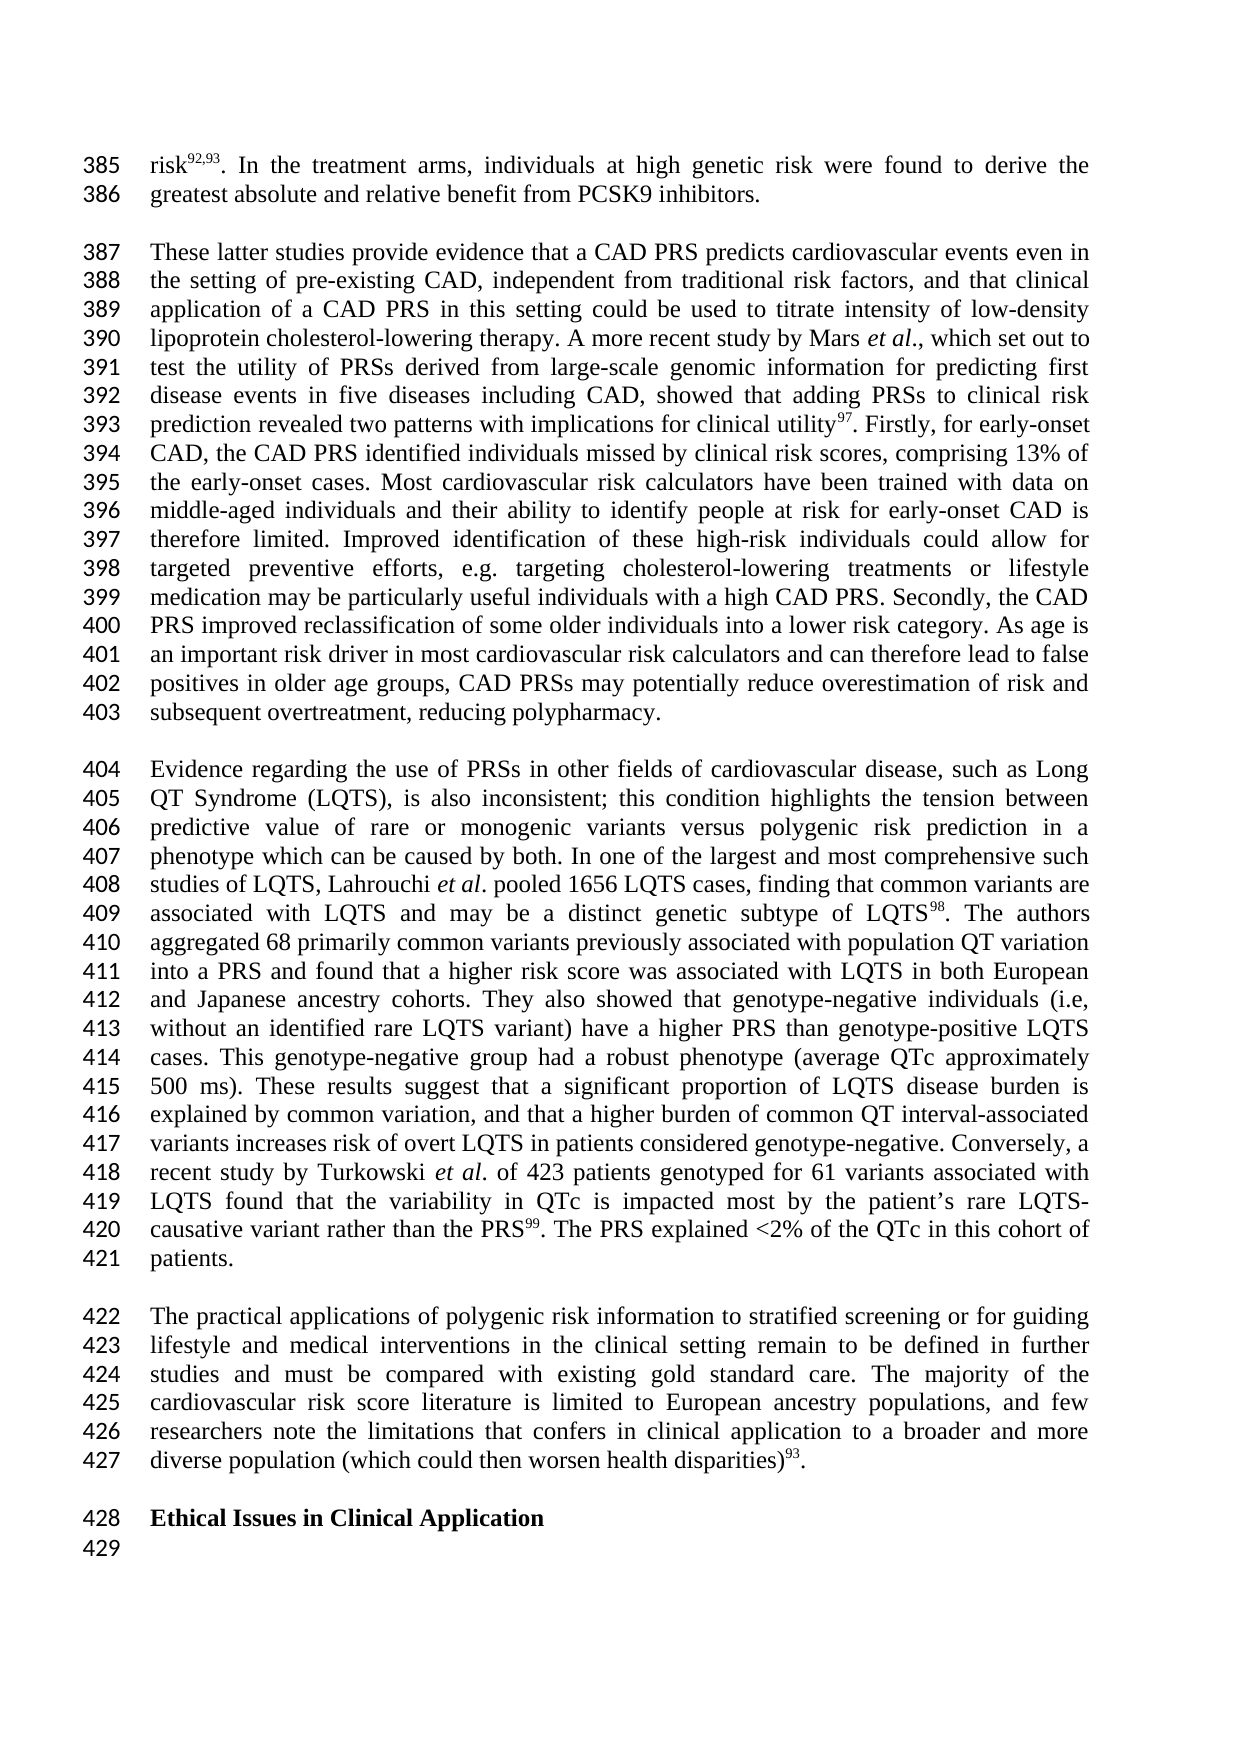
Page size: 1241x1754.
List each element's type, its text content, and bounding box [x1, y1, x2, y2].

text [150, 150, 1090, 207]
text Evidence regarding the use of PRSs in other fields of cardiovascular disease, such as Long QT Syndrome (LQTS), is also inconsistent; this condition highlights the tension between predictive value of rare or monogenic variants versus polygenic risk prediction in a phenotype which can be caused by both. In one of the largest and most comprehensive such studies of LQTS, Lahrouchi et al. pooled 1656 LQTS cases, finding that common variants are associated with LQTS and may be a distinct genetic subtype of LQTS98. The authors aggregated 68 primarily common variants previously associated with population QT variation into a PRS and found that a higher risk score was associated with LQTS in both European and Japanese ancestry cohorts. They also showed that genotype-negative individuals (i.e, without an identified rare LQTS variant) have a higher PRS than genotype-positive LQTS cases. This genotype-negative group had a robust phenotype (average QTc approximately 500 ms). These results suggest that a significant proportion of LQTS disease burden is explained by common variation, and that a higher burden of common QT interval-associated variants increases risk of overt LQTS in patients considered genotype-negative. Conversely, a recent study by Turkowski et al. of 423 patients genotyped for 61 variants associated with LQTS found that the variability in QTc is impacted most by the patient’s rare LQTS-causative variant rather than the PRS99. The PRS explained <2% of the QTc in this cohort of patients. [150, 754, 1090, 1272]
text The practical applications of polygenic risk information to stratified screening or for guiding lifestyle and medical interventions in the clinical setting remain to be defined in further studies and must be compared with existing gold standard care. The majority of the cardiovascular risk score literature is limited to European ancestry populations, and few researchers note the limitations that confers in clinical application to a broader and more diverse population (which could then worsen health disparities)93. [150, 1301, 1090, 1474]
text These latter studies provide evidence that a CAD PRS predicts cardiovascular events even in the setting of pre-existing CAD, independent from traditional risk factors, and that clinical application of a CAD PRS in this setting could be used to titrate intensity of low-density lipoprotein cholesterol-lowering therapy. A more recent study by Mars et al., which set out to test the utility of PRSs derived from large-scale genomic information for predicting first disease events in five diseases including CAD, showed that adding PRSs to clinical risk prediction revealed two patterns with implications for clinical utility97. Firstly, for early-onset CAD, the CAD PRS identified individuals missed by clinical risk scores, comprising 13% of the early-onset cases. Most cardiovascular risk calculators have been trained with data on middle-aged individuals and their ability to identify people at risk for early-onset CAD is therefore limited. Improved identification of these high-risk individuals could allow for targeted preventive efforts, e.g. targeting cholesterol-lowering treatments or lifestyle medication may be particularly useful individuals with a high CAD PRS. Secondly, the CAD PRS improved reclassification of some older individuals into a lower risk category. As age is an important risk driver in most cardiovascular risk calculators and can therefore lead to false positives in older age groups, CAD PRSs may potentially reduce overestimation of risk and subsequent overtreatment, reducing polypharmacy. [150, 237, 1090, 725]
text Ethical Issues in Clinical Application [150, 1503, 1090, 1532]
